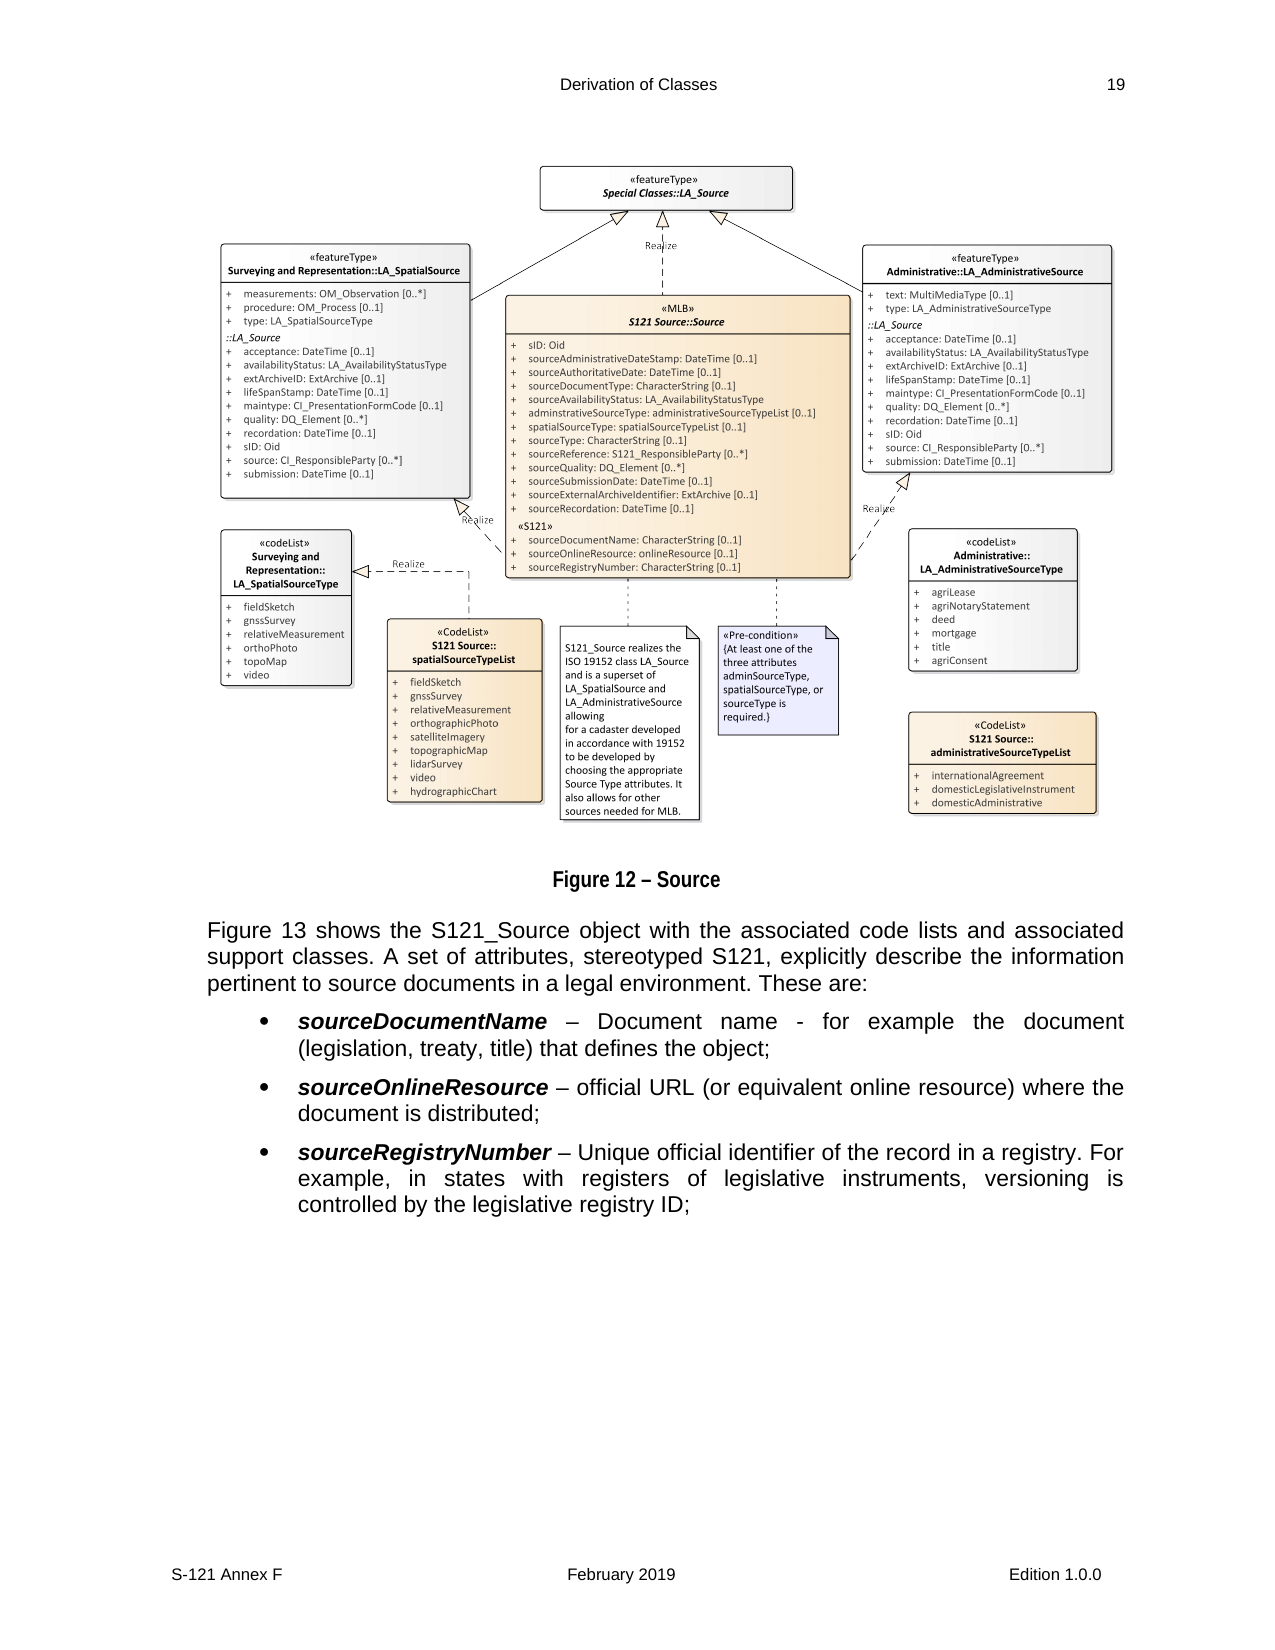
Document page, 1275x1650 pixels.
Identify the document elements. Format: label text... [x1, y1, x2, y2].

text Figure 13 shows the S121_Source object with the associated code lists and associated support classes. A set of attributes, stereotyped S121, explicitly describe the information pertinent to source documents in a legal environment. These are: [207, 917, 1125, 996]
text Figure 12 – Source [148, 866, 1125, 892]
list sourceDocumentName – Document name - for example the document (legislation, treaty, title) that defines the object; [260, 1008, 1125, 1061]
list sourceOnlineResource – official URL (or equivalent online resource) where the document is distributed; [260, 1073, 1125, 1126]
picture [209, 150, 1123, 823]
list sourceRegistryNumber – Unique official identifier of the record in a registry. For example, in states with registers of legislative instruments, versioning is controlled by the legislative registry ID; [260, 1139, 1125, 1218]
